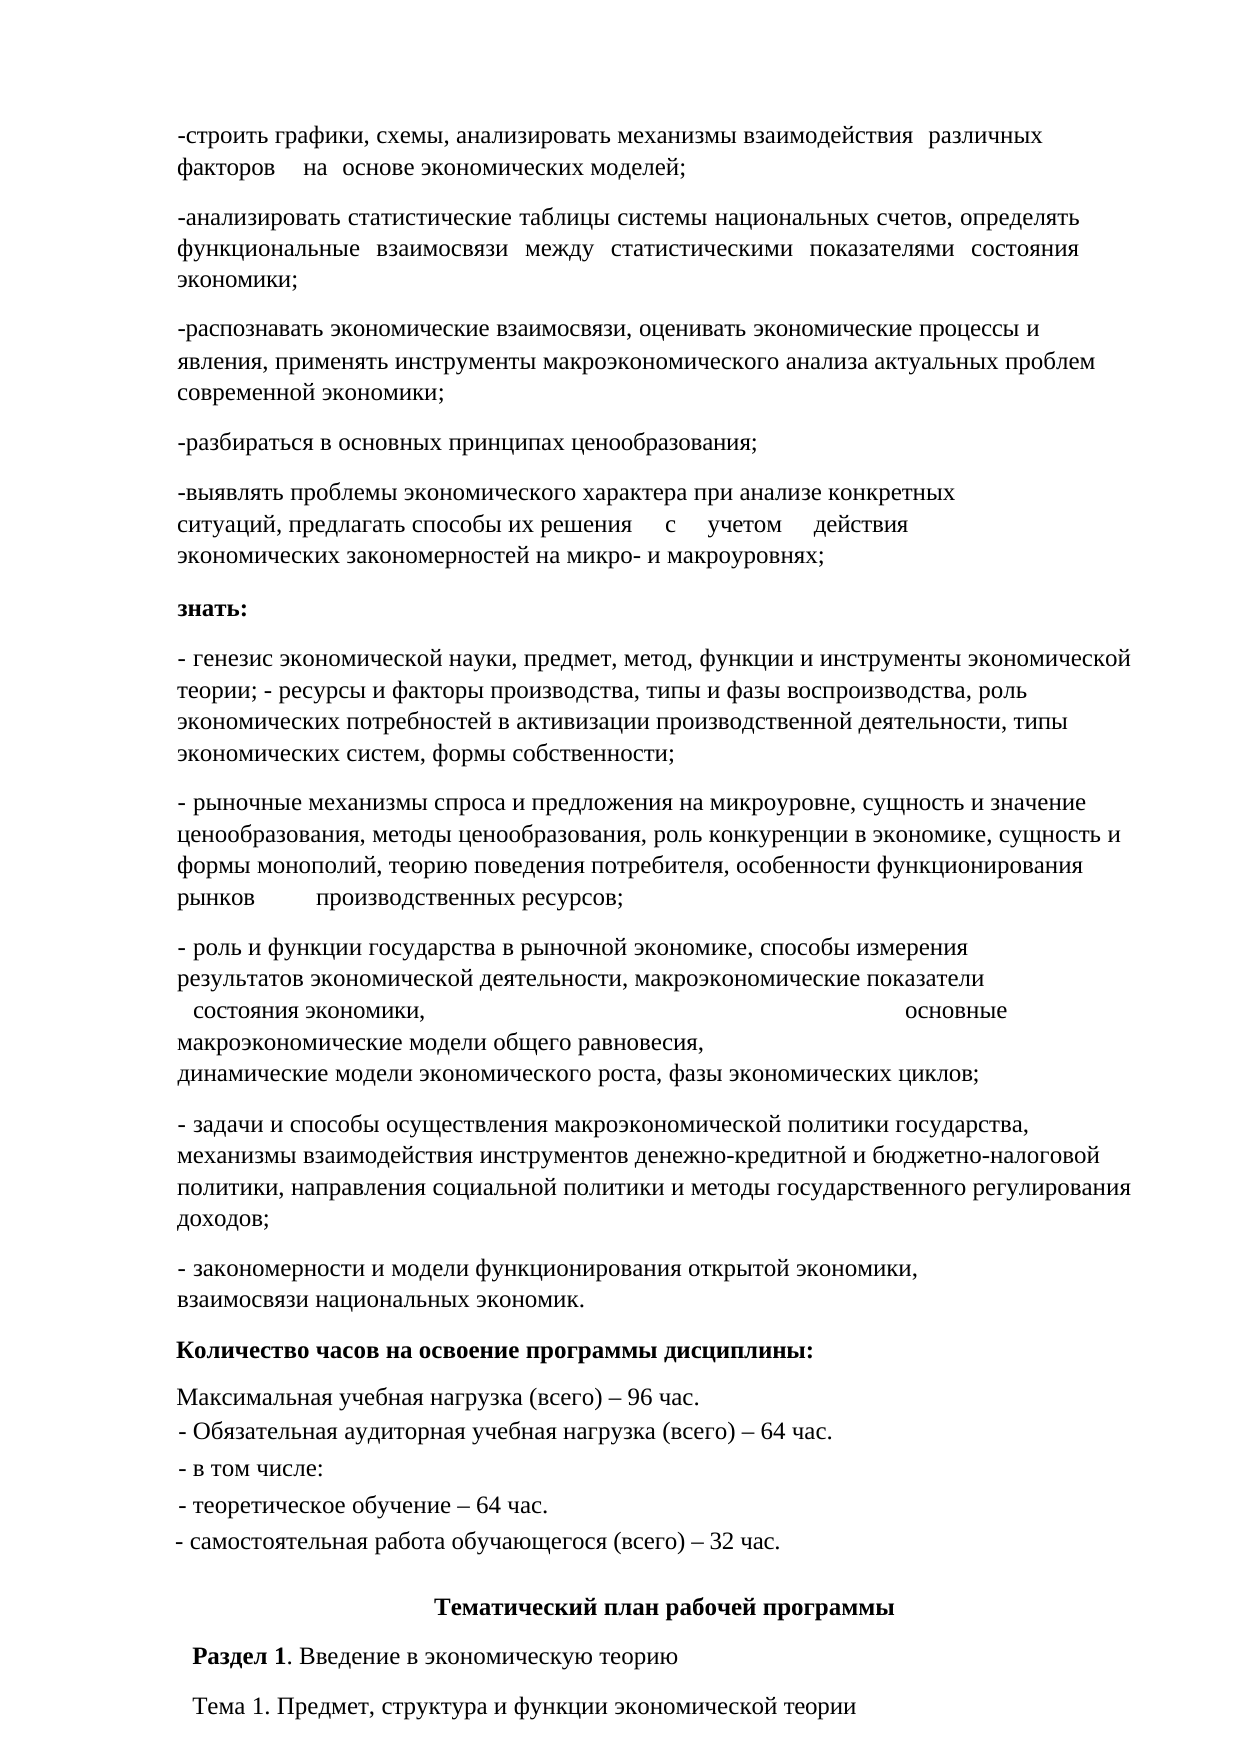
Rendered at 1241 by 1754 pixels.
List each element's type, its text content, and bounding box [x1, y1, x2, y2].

text динамические модели экономического роста, фазы экономических циклов; [177, 1058, 1171, 1087]
list задачи и способы осуществления макроэкономической политики государства, механизмы взаимодействия инструментов денежно-кредитной и бюджетно-налоговой политики, направления социальной политики и методы государственного регулирования доходов; [177, 1109, 1147, 1232]
subtitle Количество часов на освоение программы дисциплины: [176, 1335, 1171, 1364]
text -строить графики, схемы, анализировать механизмы взаимодействия различных факторов на основе экономических моделей; [177, 120, 1058, 181]
text Тематический план рабочей программы Раздел 1. Введение в экономическую теорию [192, 1592, 962, 1670]
text Максимальная учебная нагрузка (всего) – 96 час. [162, 1382, 988, 1411]
text явления, применять инструменты макроэкономического анализа актуальных проблем современной экономики; [177, 346, 1171, 406]
text Тема 1. Предмет, структура и функции экономической теории [192, 1691, 1171, 1720]
text -анализировать статистические таблицы системы национальных счетов, определять функциональные взаимосвязи между статистическими показателями состояния экономики; [177, 202, 1080, 293]
text -распознавать экономические взаимосвязи, оценивать экономические процессы и [177, 313, 1171, 342]
list в том числе: [178, 1453, 996, 1482]
text -выявлять проблемы экономического характера при анализе конкретных ситуаций, предлагать способы их решения с учетом действия экономических закономерностей на микро- и макроуровнях; [177, 477, 962, 569]
text - самостоятельная работа обучающегося (всего) – 32 час. [162, 1526, 1171, 1555]
text - теоретическое обучение – 64 час. [178, 1490, 996, 1519]
list закономерности и модели функционирования открытой экономики, взаимосвязи национальных экономик. [177, 1253, 1056, 1313]
list роль и функции государства в рыночной экономике, способы измерения результатов экономической деятельности, макроэкономические показатели состояния экономики, основные макроэкономические модели общего равновесия, [177, 932, 1101, 1055]
text -разбираться в основных принципах ценообразования; [177, 427, 1171, 456]
list генезис экономической науки, предмет, метод, функции и инструменты экономической теории; - ресурсы и факторы производства, типы и фазы воспроизводства, роль экономических потребностей в активизации производственной деятельности, типы экономических систем, формы собственности; [177, 643, 1131, 767]
list рыночные механизмы спроса и предложения на микроуровне, сущность и значение ценообразования, методы ценообразования, роль конкуренции в экономике, сущность и формы монополий, теорию поведения потребителя, особенности функционирования рынков производственных ресурсов; [177, 787, 1136, 911]
text знать: [177, 593, 962, 622]
list Обязательная аудиторная учебная нагрузка (всего) – 64 час. [178, 1416, 996, 1445]
